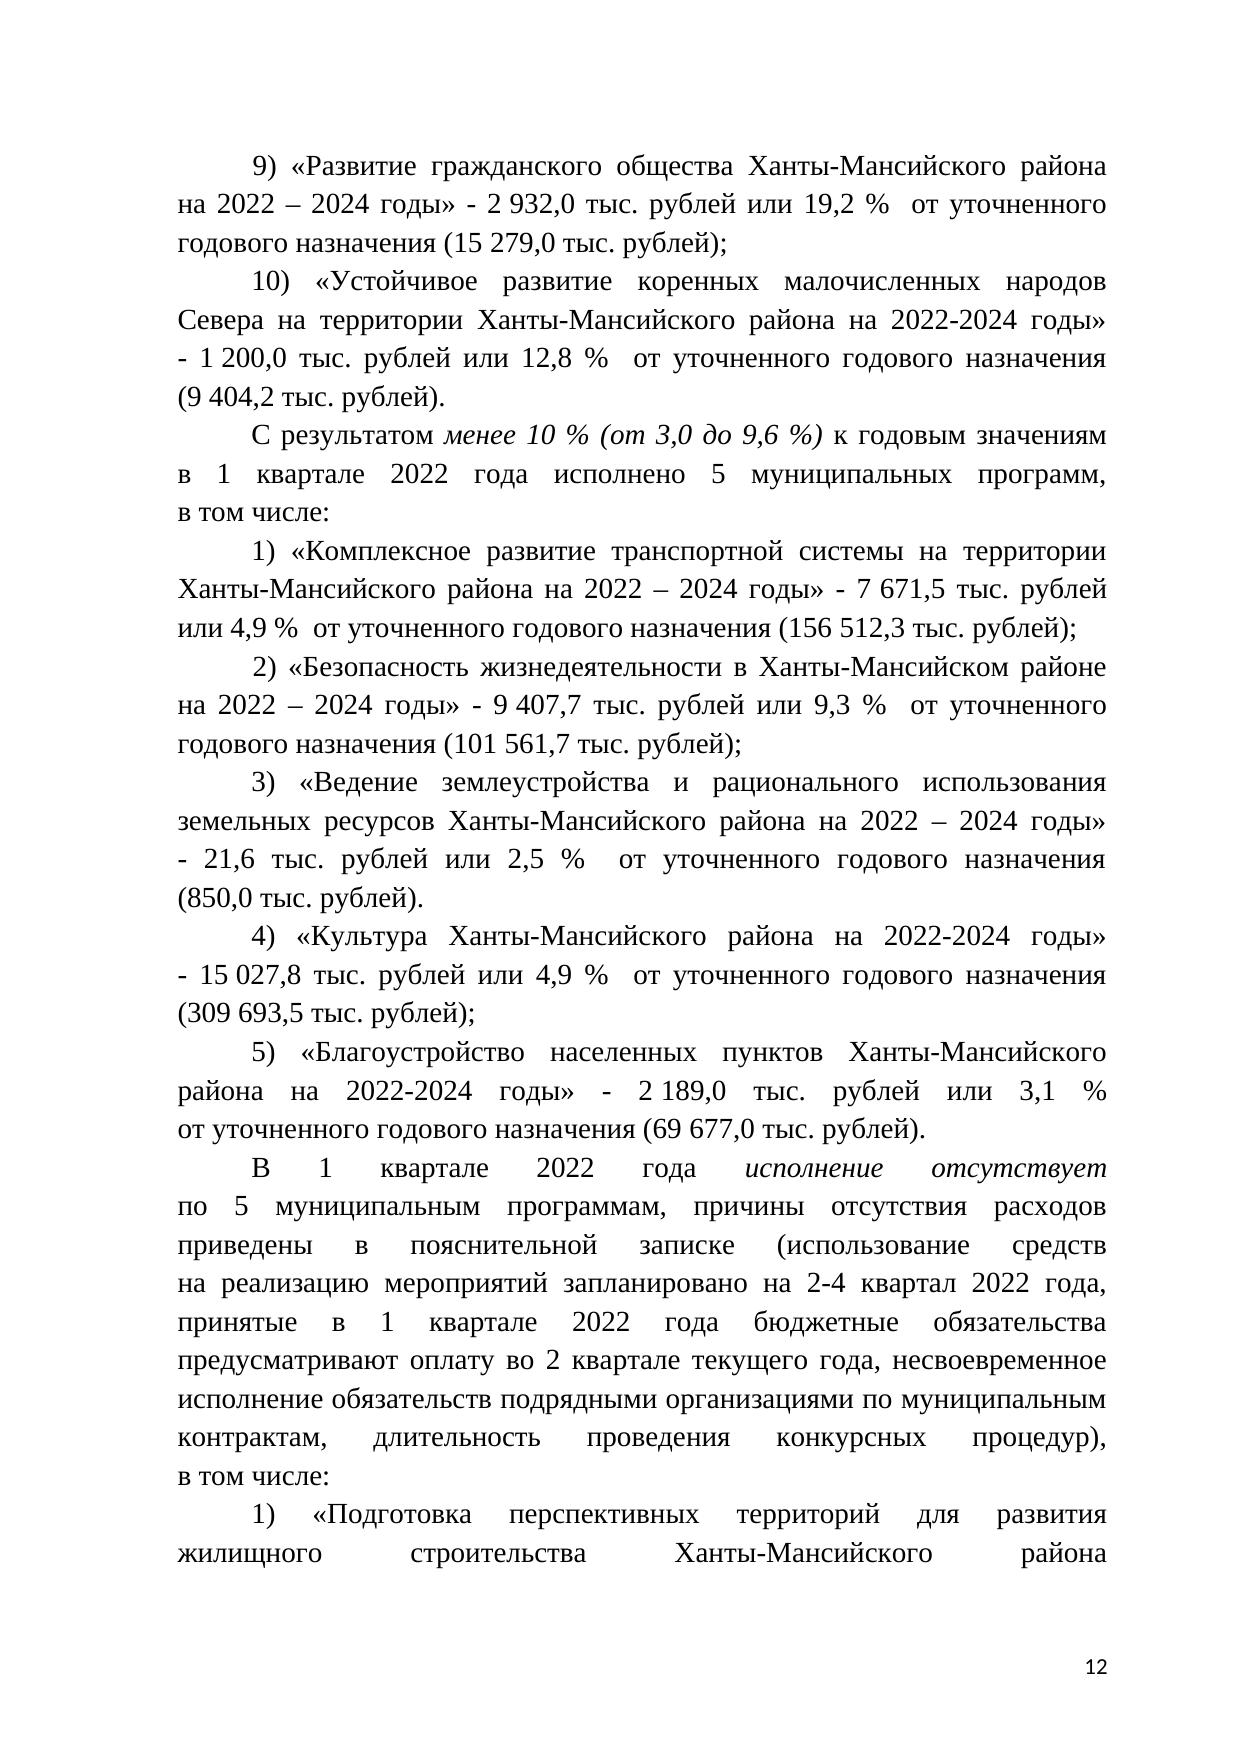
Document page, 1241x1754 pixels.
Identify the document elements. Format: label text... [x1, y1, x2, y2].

text 4) «Культура Ханты-Мансийского района на 2022-2024 годы» - 15 027,8 тыс. рублей или 4,9 % от уточненного годового назначения (309 693,5 тыс. рублей); [177, 918, 1107, 1029]
text С результатом менее 10 % (от 3,0 до 9,6 %) к годовым значениям в 1 квартале 2022 года исполнено 5 муниципальных программ, в том числе: [177, 417, 1107, 528]
text 3) «Ведение землеустройства и рационального использования земельных ресурсов Ханты-Мансийского района на 2022 – 2024 годы» - 21,6 тыс. рублей или 2,5 % от уточненного годового назначения (850,0 тыс. рублей). [177, 764, 1107, 913]
text 9) «Развитие гражданского общества Ханты-Мансийского района на 2022 – 2024 годы» - 2 932,0 тыс. рублей или 19,2 % от уточненного годового назначения (15 279,0 тыс. рублей); [177, 148, 1107, 258]
text В 1 квартале 2022 года исполнение отсутствует по 5 муниципальным программам, причины отсутствия расходов приведены в пояснительной записке (использование средств на реализацию мероприятий запланировано на 2-4 квартал 2022 года, принятые в 1 квартале 2022 года бюджетные обязательства предусматривают оплату во 2 квартале текущего года, несвоевременное исполнение обязательств подрядными организациями по муниципальным контрактам, длительность проведения конкурсных процедур), в том числе: [177, 1150, 1107, 1492]
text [177, 1497, 1107, 1569]
text 1) «Комплексное развитие транспортной системы на территории Ханты-Мансийского района на 2022 – 2024 годы» - 7 671,5 тыс. рублей или 4,9 % от уточненного годового назначения (156 512,3 тыс. рублей); [177, 533, 1107, 644]
text 2) «Безопасность жизнедеятельности в Ханты-Мансийском районе на 2022 – 2024 годы» - 9 407,7 тыс. рублей или 9,3 % от уточненного годового назначения (101 561,7 тыс. рублей); [177, 649, 1107, 759]
text 10) «Устойчивое развитие коренных малочисленных народов Севера на территории Ханты-Мансийского района на 2022-2024 годы» - 1 200,0 тыс. рублей или 12,8 % от уточненного годового назначения (9 404,2 тыс. рублей). [177, 263, 1107, 412]
text 5) «Благоустройство населенных пунктов Ханты-Мансийского района на 2022-2024 годы» - 2 189,0 тыс. рублей или 3,1 % от уточненного годового назначения (69 677,0 тыс. рублей). [177, 1034, 1107, 1145]
